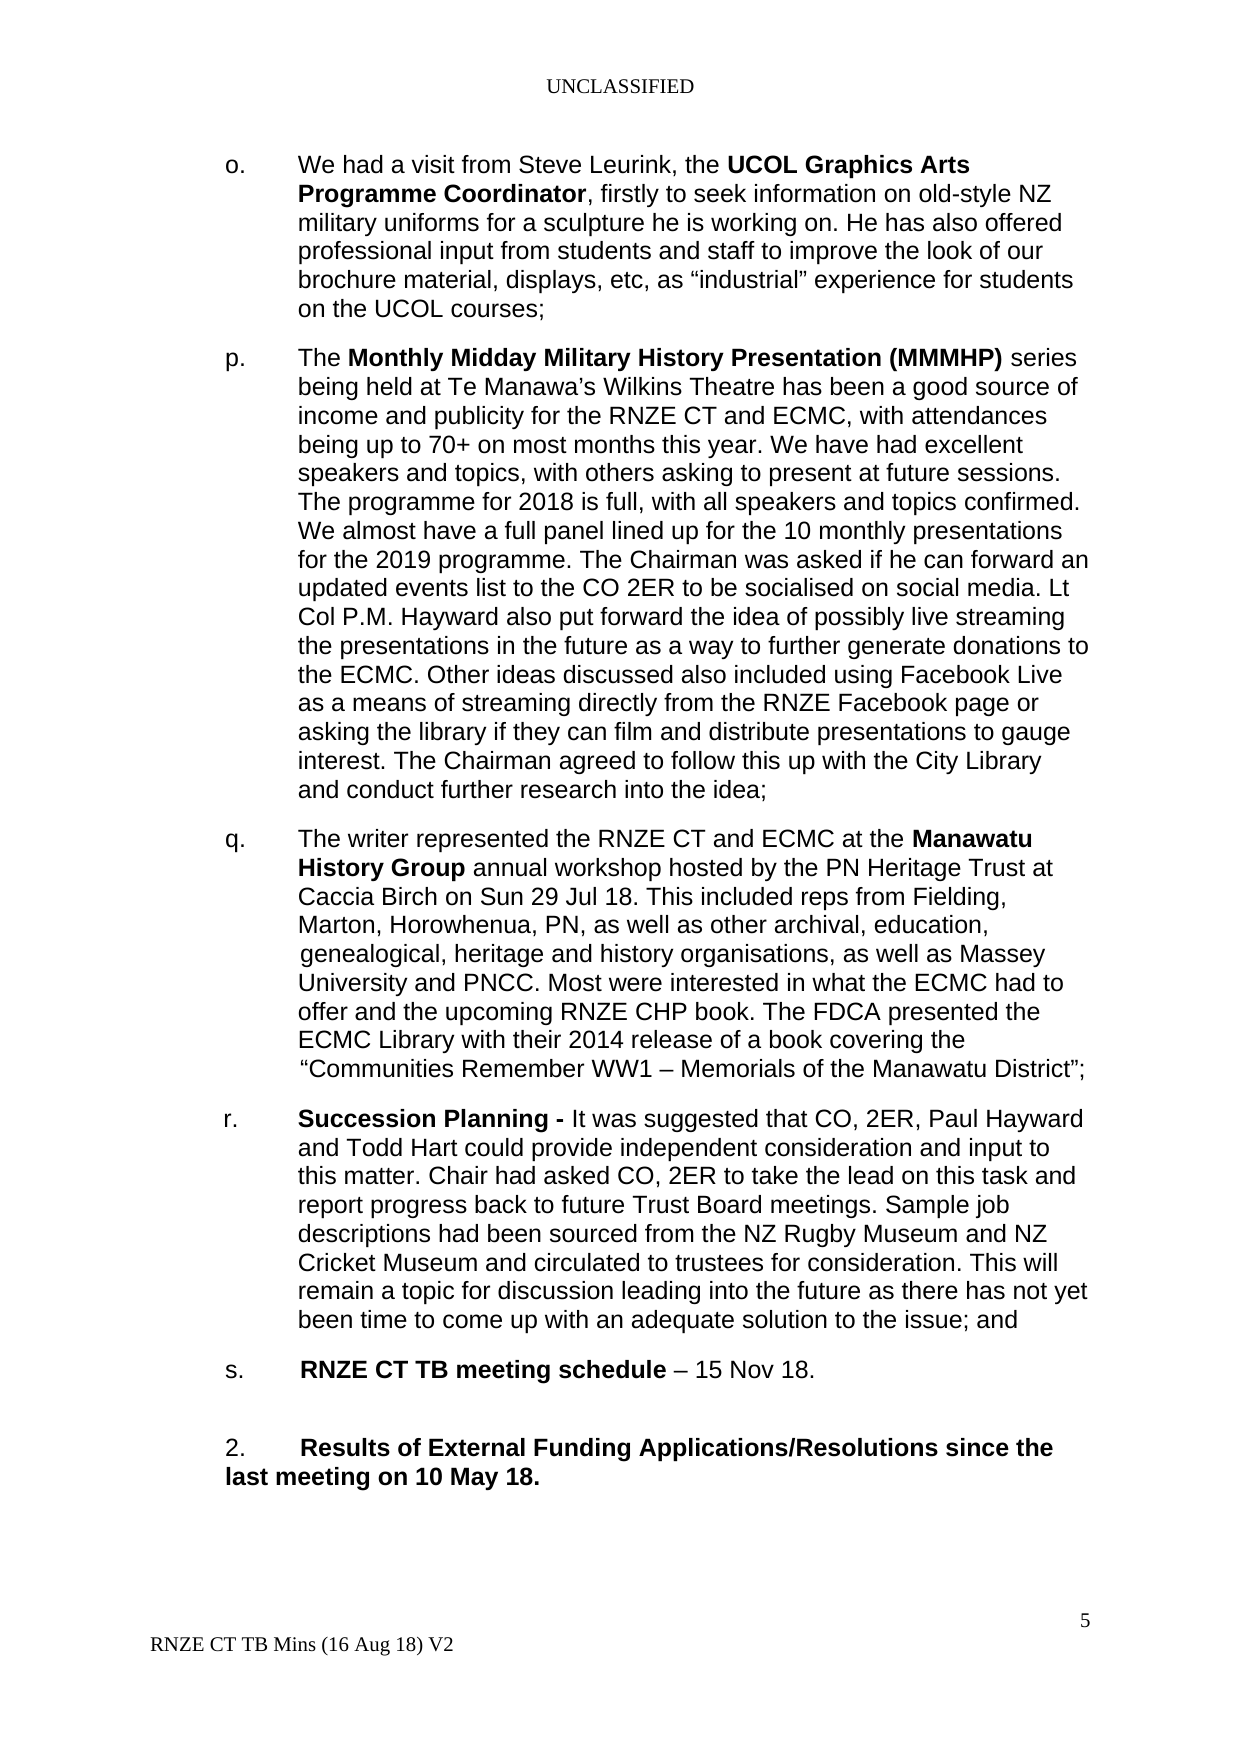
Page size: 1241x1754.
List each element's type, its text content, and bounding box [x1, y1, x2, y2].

text o. We had a visit from Steve Leurink, the UCOL Graphics Arts Programme Coordinator, firstly to seek information on old-style NZ military uniforms for a sculpture he is working on. He has also offered professional input from students and staff to improve the look of our brochure material, displays, etc, as “industrial” experience for students on the UCOL courses; [225, 150, 1090, 322]
text r. Succession Planning - It was suggested that CO, 2ER, Paul Hayward and Todd Hart could provide independent consideration and input to this matter. Chair had asked CO, 2ER to take the lead on this task and report progress back to future Trust Board meetings. Sample job descriptions had been sourced from the NZ Rugby Museum and NZ Cricket Museum and circulated to trustees for consideration. This will remain a topic for discussion leading into the future as there has not yet been time to come up with an adequate solution to the issue; and [223, 1104, 1090, 1334]
text s. RNZE CT TB meeting schedule – 15 Nov 18. [150, 1354, 1090, 1383]
text q. The writer represented the RNZE CT and ECMC at the Manawatu History Group annual workshop hosted by the PN Heritage Trust at Caccia Birch on Sun 29 Jul 18. This included reps from Fielding, Marton, Horowhenua, PN, as well as other archival, education, genealogical, heritage and history organisations, as well as Massey University and PNCC. Most were interested in what the ECMC had to offer and the upcoming RNZE CHP book. The FDCA presented the ECMC Library with their 2014 release of a book covering the “Communities Remember WW1 – Memorials of the Manawatu District”; [225, 824, 1090, 1083]
text p. The Monthly Midday Military History Presentation (MMMHP) series being held at Te Manawa’s Wilkins Theatre has been a good source of income and publicity for the RNZE CT and ECMC, with attendances being up to 70+ on most months this year. We have had excellent speakers and topics, with others asking to present at future sessions. The programme for 2018 is full, with all speakers and topics confirmed. We almost have a full panel lined up for the 10 monthly presentations for the 2019 programme. The Chairman was asked if he can forward an updated events list to the CO 2ER to be socialised on social media. Lt Col P.M. Hayward also put forward the idea of possibly live streaming the presentations in the future as a way to further generate donations to the ECMC. Other ideas discussed also included using Facebook Live as a means of streaming directly from the RNZE Facebook page or asking the library if they can film and distribute presentations to gauge interest. The Chairman agreed to follow this up with the City Library and conduct further research into the idea; [225, 343, 1090, 803]
text 2. Results of External Funding Applications/Resolutions since the last meeting on 10 May 18. [150, 1433, 1090, 1490]
